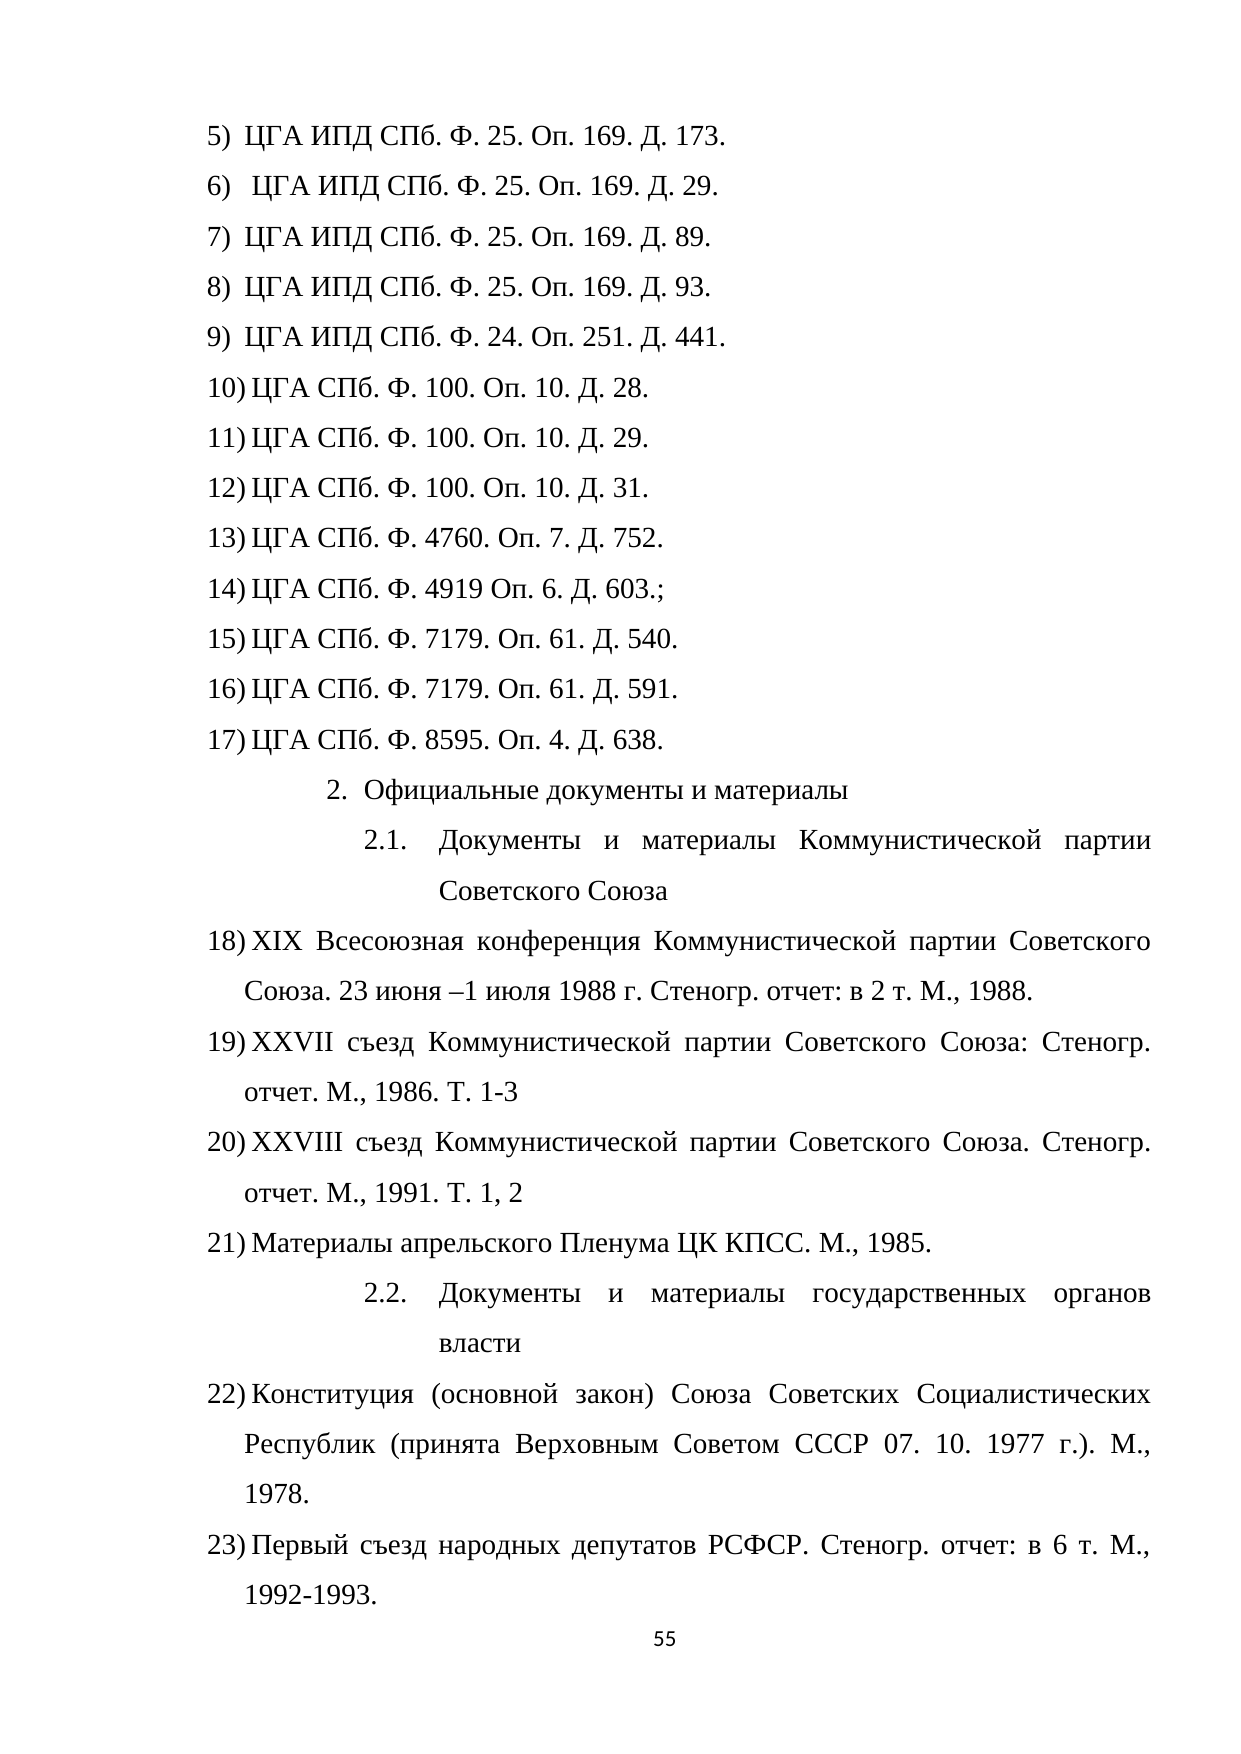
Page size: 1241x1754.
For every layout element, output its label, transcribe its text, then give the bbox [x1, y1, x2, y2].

list Документы и материалы государственных органов власти [363, 1275, 1152, 1359]
list Официальные документы и материалы [326, 772, 1152, 806]
list ЦГА СПб. Ф. 8595. Оп. 4. Д. 638. [207, 722, 1152, 755]
list ЦГА СПб. Ф. 100. Оп. 10. Д. 28. [207, 370, 1152, 403]
list ЦГА ИПД СПб. Ф. 25. Оп. 169. Д. 93. [207, 269, 1152, 303]
list Документы и материалы Коммунистической партии Советского Союза [363, 822, 1152, 906]
list ЦГА ИПД СПб. Ф. 24. Оп. 251. Д. 441. [207, 319, 1152, 353]
list ЦГА ИПД СПб. Ф. 25. Оп. 169. Д. 173. [207, 118, 1152, 152]
list ЦГА СПб. Ф. 4919 Оп. 6. Д. 603.; [207, 571, 1152, 604]
list XIX Всесоюзная конференция Коммунистической партии Советского Союза. 23 июня –1 июля 1988 г. Стеногр. отчет: в 2 т. М., 1988. [207, 923, 1152, 1007]
list Первый съезд народных депутатов РСФСР. Стеногр. отчет: в 6 т. М., 1992-1993. [207, 1527, 1152, 1611]
list Конституция (основной закон) Союза Советских Социалистических Республик (принята Верховным Советом СССР 07. 10. 1977 г.). М., 1978. [207, 1376, 1152, 1510]
list ЦГА СПб. Ф. 100. Оп. 10. Д. 29. [207, 420, 1152, 453]
list Материалы апрельского Пленума ЦК КПСС. М., 1985. [207, 1225, 1152, 1258]
list ЦГА СПб. Ф. 4760. Оп. 7. Д. 752. [207, 521, 1152, 554]
list ЦГА СПб. Ф. 7179. Оп. 61. Д. 540. [207, 621, 1152, 655]
list ЦГА СПб. Ф. 7179. Оп. 61. Д. 591. [207, 672, 1152, 705]
list XXVII съезд Коммунистической партии Советского Союза: Стеногр. отчет. М., 1986. Т. 1-3 [207, 1024, 1152, 1108]
list XXVIII съезд Коммунистической партии Советского Союза. Стеногр. отчет. М., 1991. Т. 1, 2 [207, 1124, 1152, 1208]
list ЦГА ИПД СПб. Ф. 25. Оп. 169. Д. 29. [207, 168, 1152, 202]
list ЦГА ИПД СПб. Ф. 25. Оп. 169. Д. 89. [207, 219, 1152, 252]
list ЦГА СПб. Ф. 100. Оп. 10. Д. 31. [207, 470, 1152, 504]
